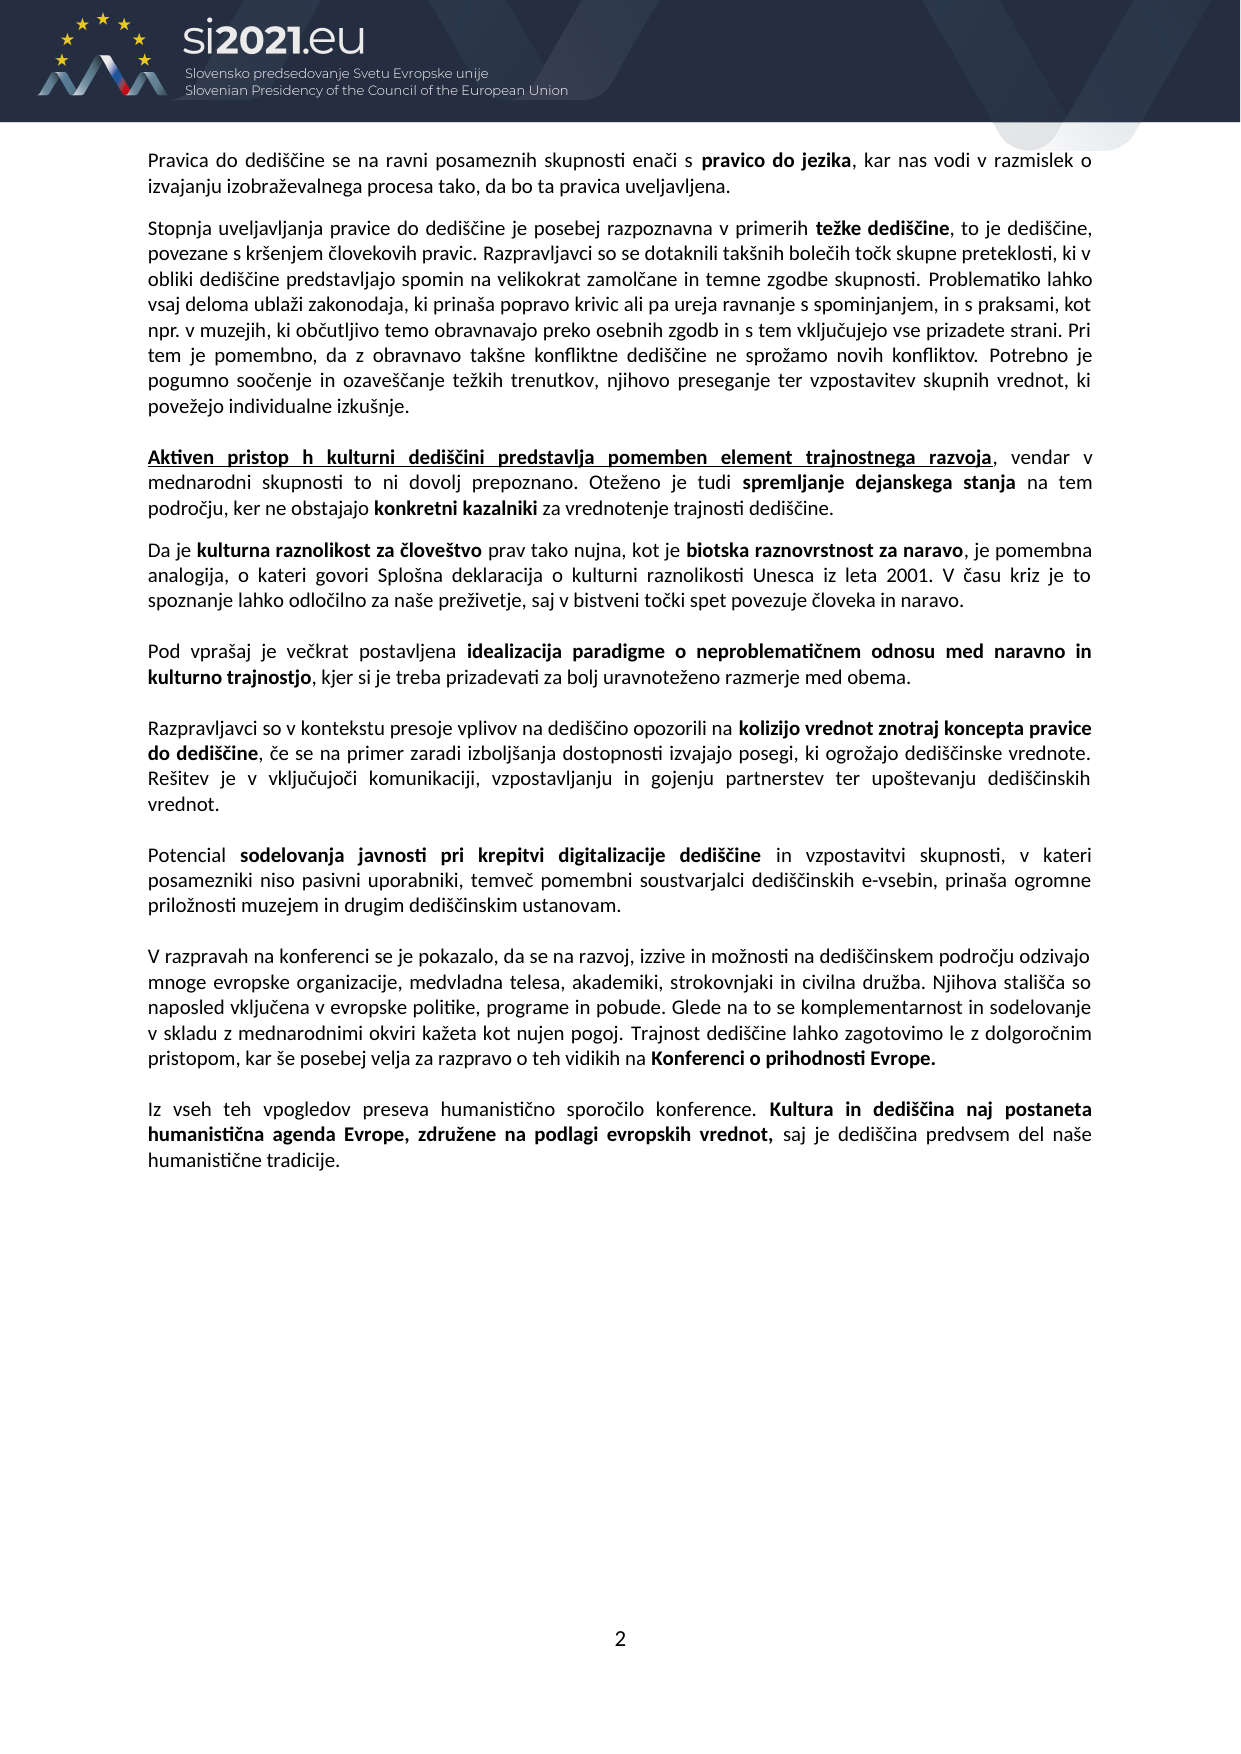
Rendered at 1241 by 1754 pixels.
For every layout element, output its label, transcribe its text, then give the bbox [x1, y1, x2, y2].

text Potencial sodelovanja javnosti pri krepitvi digitalizacije dediščine in vzpostavitvi skupnosti, v kateri posamezniki niso pasivni uporabniki, temveč pomembni soustvarjalci dediščinskih e-vsebin, prinaša ogromne priložnosti muzejem in drugim dediščinskim ustanovam. [148, 842, 1093, 918]
text Aktiven pristop h kulturni dediščini predstavlja pomemben element trajnostnega razvoja, vendar v mednarodni skupnosti to ni dovolj prepoznano. Oteženo je tudi spremljanje dejanskega stanja na tem področju, ker ne obstajajo konkretni kazalniki za vrednotenje trajnosti dediščine. [148, 444, 1093, 520]
text Pod vprašaj je večkrat postavljena idealizacija paradigme o neproblematičnem odnosu med naravno in kulturno trajnostjo, kjer si je treba prizadevati za bolj uravnoteženo razmerje med obema. [148, 638, 1093, 689]
text Iz vseh teh vpogledov preseva humanistično sporočilo konference. Kultura in dediščina naj postaneta humanistična agenda Evrope, združene na podlagi evropskih vrednot, saj je dediščina predvsem del naše humanistične tradicije. [148, 1096, 1093, 1172]
text Da je kulturna raznolikost za človeštvo prav tako nujna, kot je biotska raznovrstnost za naravo, je pomembna analogija, o kateri govori Splošna deklaracija o kulturni raznolikosti Unesca iz leta 2001. V času kriz je to spoznanje lahko odločilno za naše preživetje, saj v bistveni točki spet povezuje človeka in naravo. [148, 537, 1093, 613]
text Razpravljavci so v kontekstu presoje vplivov na dediščino opozorili na kolizijo vrednot znotraj koncepta pravice do dediščine, če se na primer zaradi izboljšanja dostopnosti izvajajo posegi, ki ogrožajo dediščinske vrednote. Rešitev je v vključujoči komunikaciji, vzpostavljanju in gojenju partnerstev ter upoštevanju dediščinskih vrednot. [148, 715, 1093, 816]
text Stopnja uveljavljanja pravice do dediščine je posebej razpoznavna v primerih težke dediščine, to je dediščine, povezane s kršenjem človekovih pravic. Razpravljavci so se dotaknili takšnih bolečih točk skupne preteklosti, ki v obliki dediščine predstavljajo spomin na velikokrat zamolčane in temne zgodbe skupnosti. Problematiko lahko vsaj deloma ublaži zakonodaja, ki prinaša popravo krivic ali pa ureja ravnanje s spominjanjem, in s praksami, kot npr. v muzejih, ki občutljivo temo obravnavajo preko osebnih zgodb in s tem vključujejo vse prizadete strani. Pri tem je pomembno, da z obravnavo takšne konfliktne dediščine ne sprožamo novih konfliktov. Potrebno je pogumno soočenje in ozaveščanje težkih trenutkov, njihovo preseganje ter vzpostavitev skupnih vrednot, ki povežejo individualne izkušnje. [148, 215, 1093, 418]
text V razpravah na konferenci se je pokazalo, da se na razvoj, izzive in možnosti na dediščinskem področju odzivajo mnoge evropske organizacije, medvladna telesa, akademiki, strokovnjaki in civilna družba. Njihova stališča so naposled vključena v evropske politike, programe in pobude. Glede na to se komplementarnost in sodelovanje v skladu z mednarodnimi okviri kažeta kot nujen pogoj. Trajnost dediščine lahko zagotovimo le z dolgoročnim pristopom, kar še posebej velja za razpravo o teh vidikih na Konferenci o prihodnosti Evrope. [148, 943, 1093, 1071]
picture [0, 0, 1241, 162]
text Pravica do dediščine se na ravni posameznih skupnosti enači s pravico do jezika, kar nas vodi v razmislek o izvajanju izobraževalnega procesa tako, da bo ta pravica uveljavljena. [148, 148, 1093, 198]
